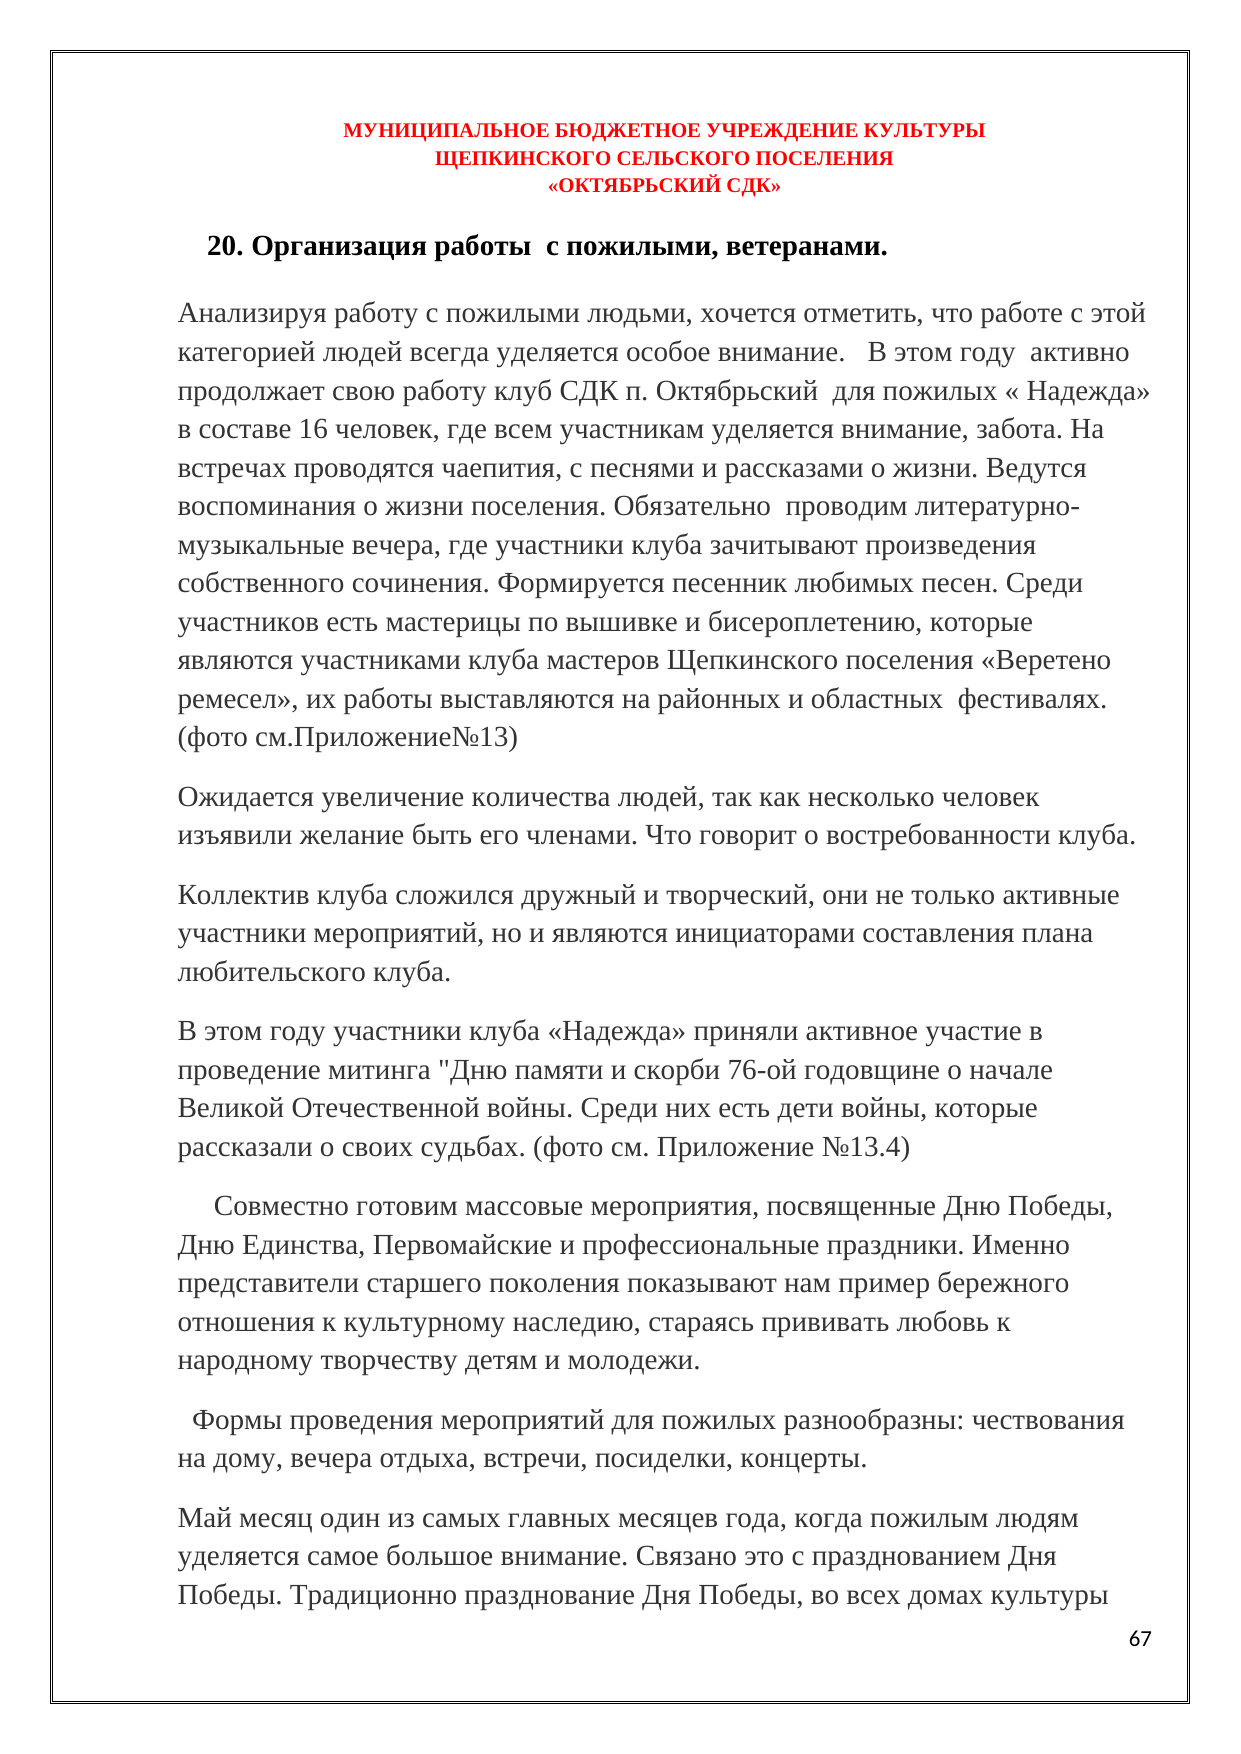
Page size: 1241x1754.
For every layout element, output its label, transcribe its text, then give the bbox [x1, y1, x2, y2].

text МУНИЦИПАЛЬНОЕ БЮДЖЕТНОЕ УЧРЕЖДЕНИЕ КУЛЬТУРЫ [177, 118, 1152, 142]
text В этом году участники клуба «Надежда» приняли активное участие в проведение митинга "Дню памяти и скорби 76-ой годовщине о начале Великой Отечественной войны. Среди них есть дети войны, которые рассказали о своих судьбах. (фото см. Приложение №13.4) [177, 1013, 1152, 1162]
text Формы проведения мероприятий для пожилых разнообразны: чествования на дому, вечера отдыха, встречи, посиделки, концерты. [177, 1402, 1152, 1474]
text Анализируя работу с пожилыми людьми, хочется отметить, что работе с этой категорией людей всегда уделяется особое внимание. В этом году активно продолжает свою работу клуб СДК п. Октябрьский для пожилых « Надежда» в составе 16 человек, где всем участникам уделяется внимание, забота. На встречах проводятся чаепития, с песнями и рассказами о жизни. Ведутся воспоминания о жизни поселения. Обязательно проводим литературно-музыкальные вечера, где участники клуба зачитывают произведения собственного сочинения. Формируется песенник любимых песен. Среди участников есть мастерицы по вышивке и бисероплетению, которые являются участниками клуба мастеров Щепкинского поселения «Веретено ремесел», их работы выставляются на районных и областных фестивалях. (фото см.Приложение№13) [177, 296, 1152, 753]
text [177, 1500, 1152, 1610]
text Совместно готовим массовые мероприятия, посвященные Дню Победы, Дню Единства, Первомайские и профессиональные праздники. Именно представители старшего поколения показывают нам пример бережного отношения к культурному наследию, стараясь прививать любовь к народному творчеству детям и молодежи. [177, 1188, 1152, 1376]
text ЩЕПКИНСКОГО СЕЛЬСКОГО ПОСЕЛЕНИЯ [177, 146, 1152, 170]
text Ожидается увеличение количества людей, так как несколько человек изъявили желание быть его членами. Что говорит о востребованности клуба. [177, 779, 1152, 851]
text «ОКТЯБРЬСКИЙ СДК» [177, 173, 1152, 197]
list Организация работы с пожилыми, ветеранами. [207, 228, 1152, 262]
text Коллектив клуба сложился дружный и творческий, они не только активные участники мероприятий, но и являются инициаторами составления плана любительского клуба. [177, 877, 1152, 987]
